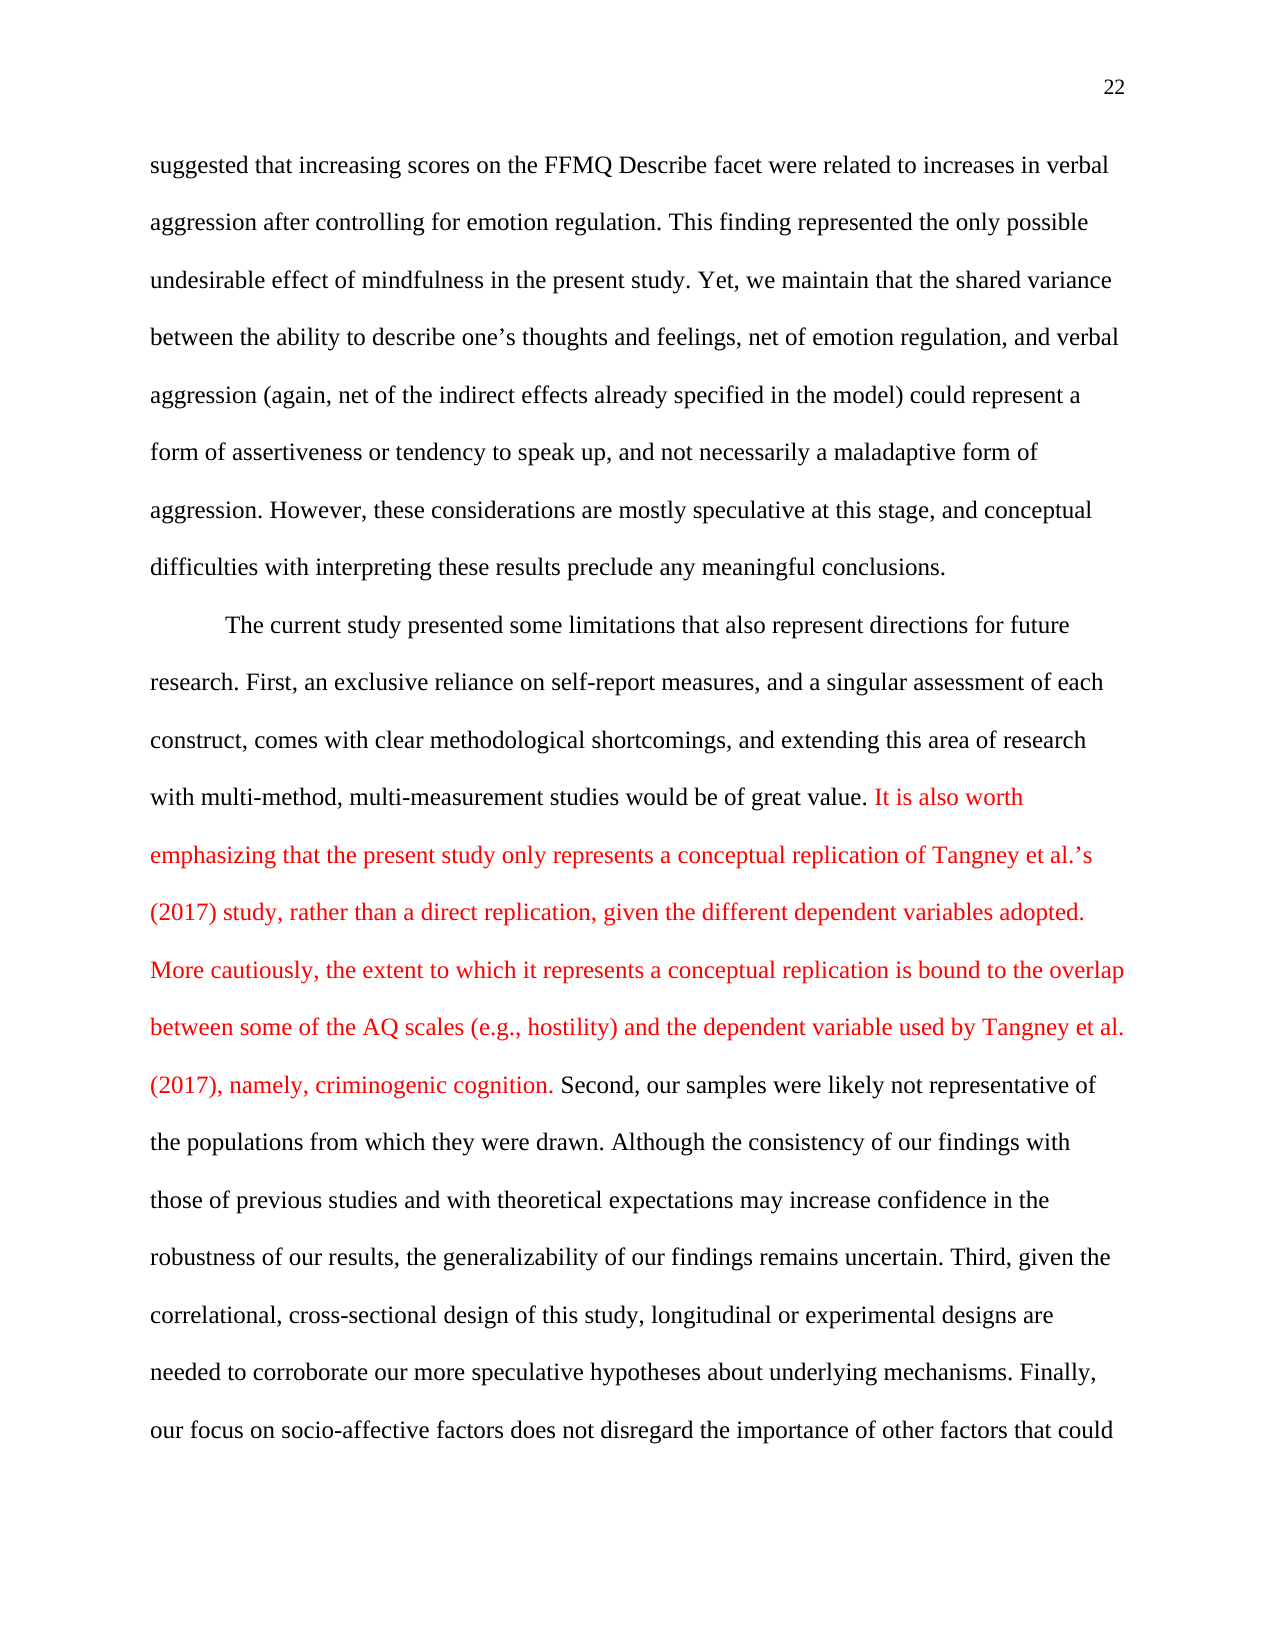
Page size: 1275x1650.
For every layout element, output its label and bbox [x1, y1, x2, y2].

text [150, 610, 1125, 1444]
text [150, 150, 1125, 581]
